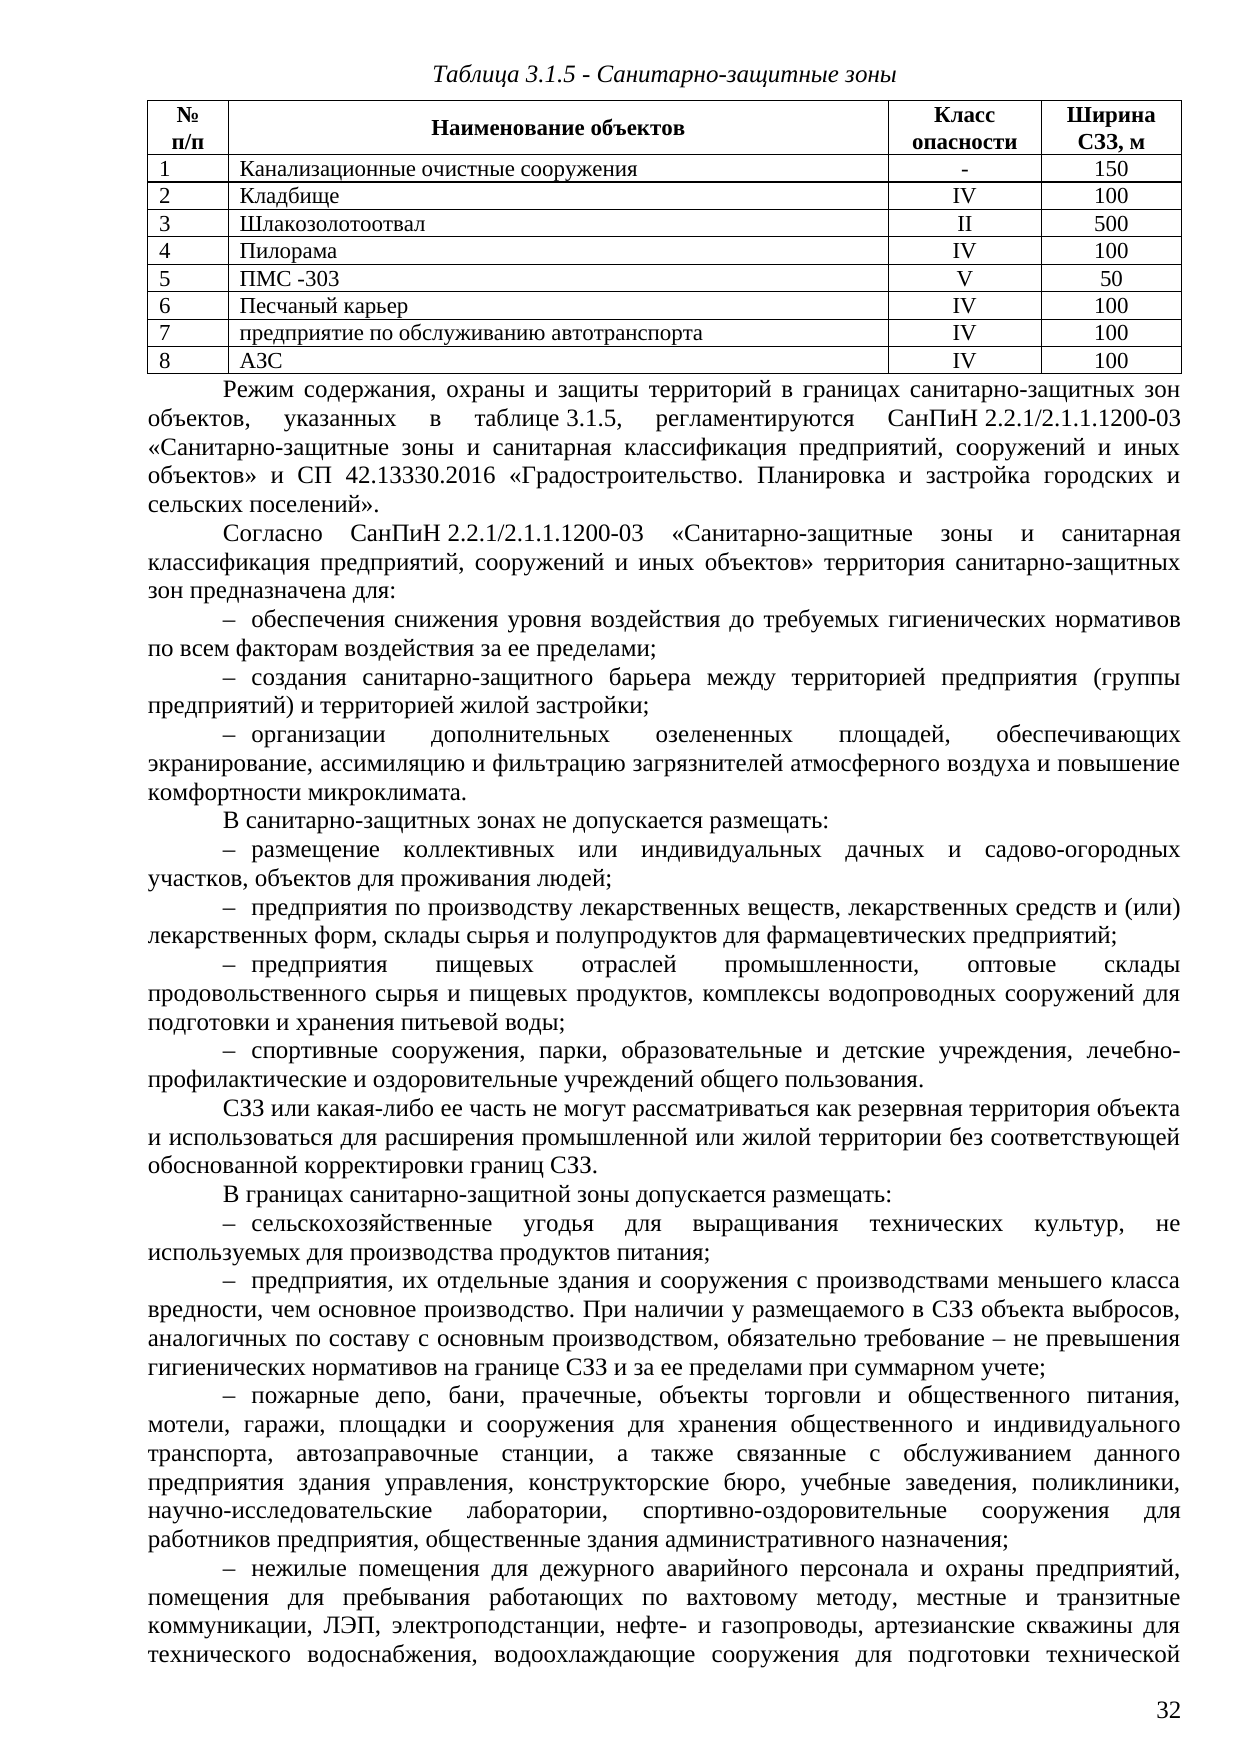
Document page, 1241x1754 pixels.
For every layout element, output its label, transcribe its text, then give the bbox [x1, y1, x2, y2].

table_cell ПМС -303 [229, 265, 888, 291]
table_cell IV [889, 183, 1041, 209]
table_header Наименование объектов [229, 101, 888, 154]
list организации дополнительных озелененных площадей, обеспечивающих экранирование, ассимиляцию и фильтрацию загрязнителей атмосферного воздуха и повышение комфортности микроклимата. [148, 719, 1181, 806]
text Таблица 3.1.5 - Санитарно-защитные зоны [148, 59, 1181, 88]
table_cell IV [889, 237, 1041, 264]
table_cell Шлакозолотоотвал [229, 210, 888, 236]
table_cell 50 [1042, 265, 1181, 291]
list создания санитарно-защитного барьера между территорией предприятия (группы предприятий) и территорией жилой застройки; [148, 662, 1181, 719]
list пожарные депо, бани, прачечные, объекты торговли и общественного питания, мотели, гаражи, площадки и сооружения для хранения общественного и индивидуального транспорта, автозаправочные станции, а также связанные с обслуживанием данного предприятия здания управления, конструкторские бюро, учебные заведения, поликлиники, научно-исследовательские лаборатории, спортивно-оздоровительные сооружения для работников предприятия, общественные здания административного назначения; [148, 1381, 1181, 1553]
list предприятия по производству лекарственных веществ, лекарственных средств и (или) лекарственных форм, склады сырья и полупродуктов для фармацевтических предприятий; [148, 892, 1181, 949]
table_header Класс опасности [889, 101, 1041, 154]
table_cell 2 [148, 183, 228, 209]
list спортивные сооружения, парки, образовательные и детские учреждения, лечебно-профилактические и оздоровительные учреждений общего пользования. [148, 1036, 1181, 1093]
table_cell 3 [148, 210, 228, 236]
table_header № п/п [148, 101, 228, 154]
table_cell 100 [1042, 237, 1181, 264]
table_cell 5 [148, 265, 228, 291]
table_cell 100 [1042, 292, 1181, 318]
table_cell Пилорама [229, 237, 888, 264]
table_cell 500 [1042, 210, 1181, 236]
list размещение коллективных или индивидуальных дачных и садово-огородных участков, объектов для проживания людей; [148, 834, 1181, 892]
table_cell 100 [1042, 320, 1181, 346]
table_cell V [889, 265, 1041, 291]
table_cell IV [889, 347, 1041, 373]
text В санитарно-защитных зонах не допускается размещать: [148, 806, 1181, 834]
list предприятия пищевых отраслей промышленности, оптовые склады продовольственного сырья и пищевых продуктов, комплексы водопроводных сооружений для подготовки и хранения питьевой воды; [148, 949, 1181, 1036]
text Режим содержания, охраны и защиты территорий в границах санитарно-защитных зон объектов, указанных в таблице 3.1.5, регламентируются СанПиН 2.2.1/2.1.1.1200-03 «Санитарно-защитные зоны и санитарная классификация предприятий, сооружений и иных объектов» и СП 42.13330.2016 «Градостроительство. Планировка и застройка городских и сельских поселений». [148, 374, 1181, 518]
table_cell 4 [148, 237, 228, 264]
table_cell - [889, 155, 1041, 181]
table_cell II [889, 210, 1041, 236]
table_cell 7 [148, 320, 228, 346]
table_cell 100 [1042, 183, 1181, 209]
table_cell 100 [1042, 347, 1181, 373]
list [148, 1553, 1181, 1668]
table_cell Канализационные очистные сооружения [229, 155, 888, 181]
list предприятия, их отдельные здания и сооружения с производствами меньшего класса вредности, чем основное производство. При наличии у размещаемого в СЗЗ объекта выбросов, аналогичных по составу с основным производством, обязательно требование – не превышения гигиенических нормативов на границе СЗЗ и за ее пределами при суммарном учете; [148, 1266, 1181, 1381]
table_cell 6 [148, 292, 228, 318]
table_cell Кладбище [229, 183, 888, 209]
table_cell Песчаный карьер [229, 292, 888, 318]
table_cell 1 [148, 155, 228, 181]
text Согласно СанПиН 2.2.1/2.1.1.1200-03 «Санитарно-защитные зоны и санитарная классификация предприятий, сооружений и иных объектов» территория санитарно-защитных зон предназначена для: [148, 518, 1181, 604]
text В границах санитарно-защитной зоны допускается размещать: [148, 1179, 1181, 1208]
table_header Ширина СЗЗ, м [1042, 101, 1181, 154]
table_cell 8 [148, 347, 228, 373]
table_cell IV [889, 292, 1041, 318]
text СЗЗ или какая-либо ее часть не могут рассматриваться как резервная территория объекта и использоваться для расширения промышленной или жилой территории без соответствующей обоснованной корректировки границ СЗЗ. [148, 1093, 1181, 1179]
list сельскохозяйственные угодья для выращивания технических культур, не используемых для производства продуктов питания; [148, 1208, 1181, 1266]
table_cell предприятие по обслуживанию автотранспорта [229, 320, 888, 346]
table_cell IV [889, 320, 1041, 346]
table_cell 150 [1042, 155, 1181, 181]
table_cell АЗС [229, 347, 888, 373]
list обеспечения снижения уровня воздействия до требуемых гигиенических нормативов по всем факторам воздействия за ее пределами; [148, 604, 1181, 662]
